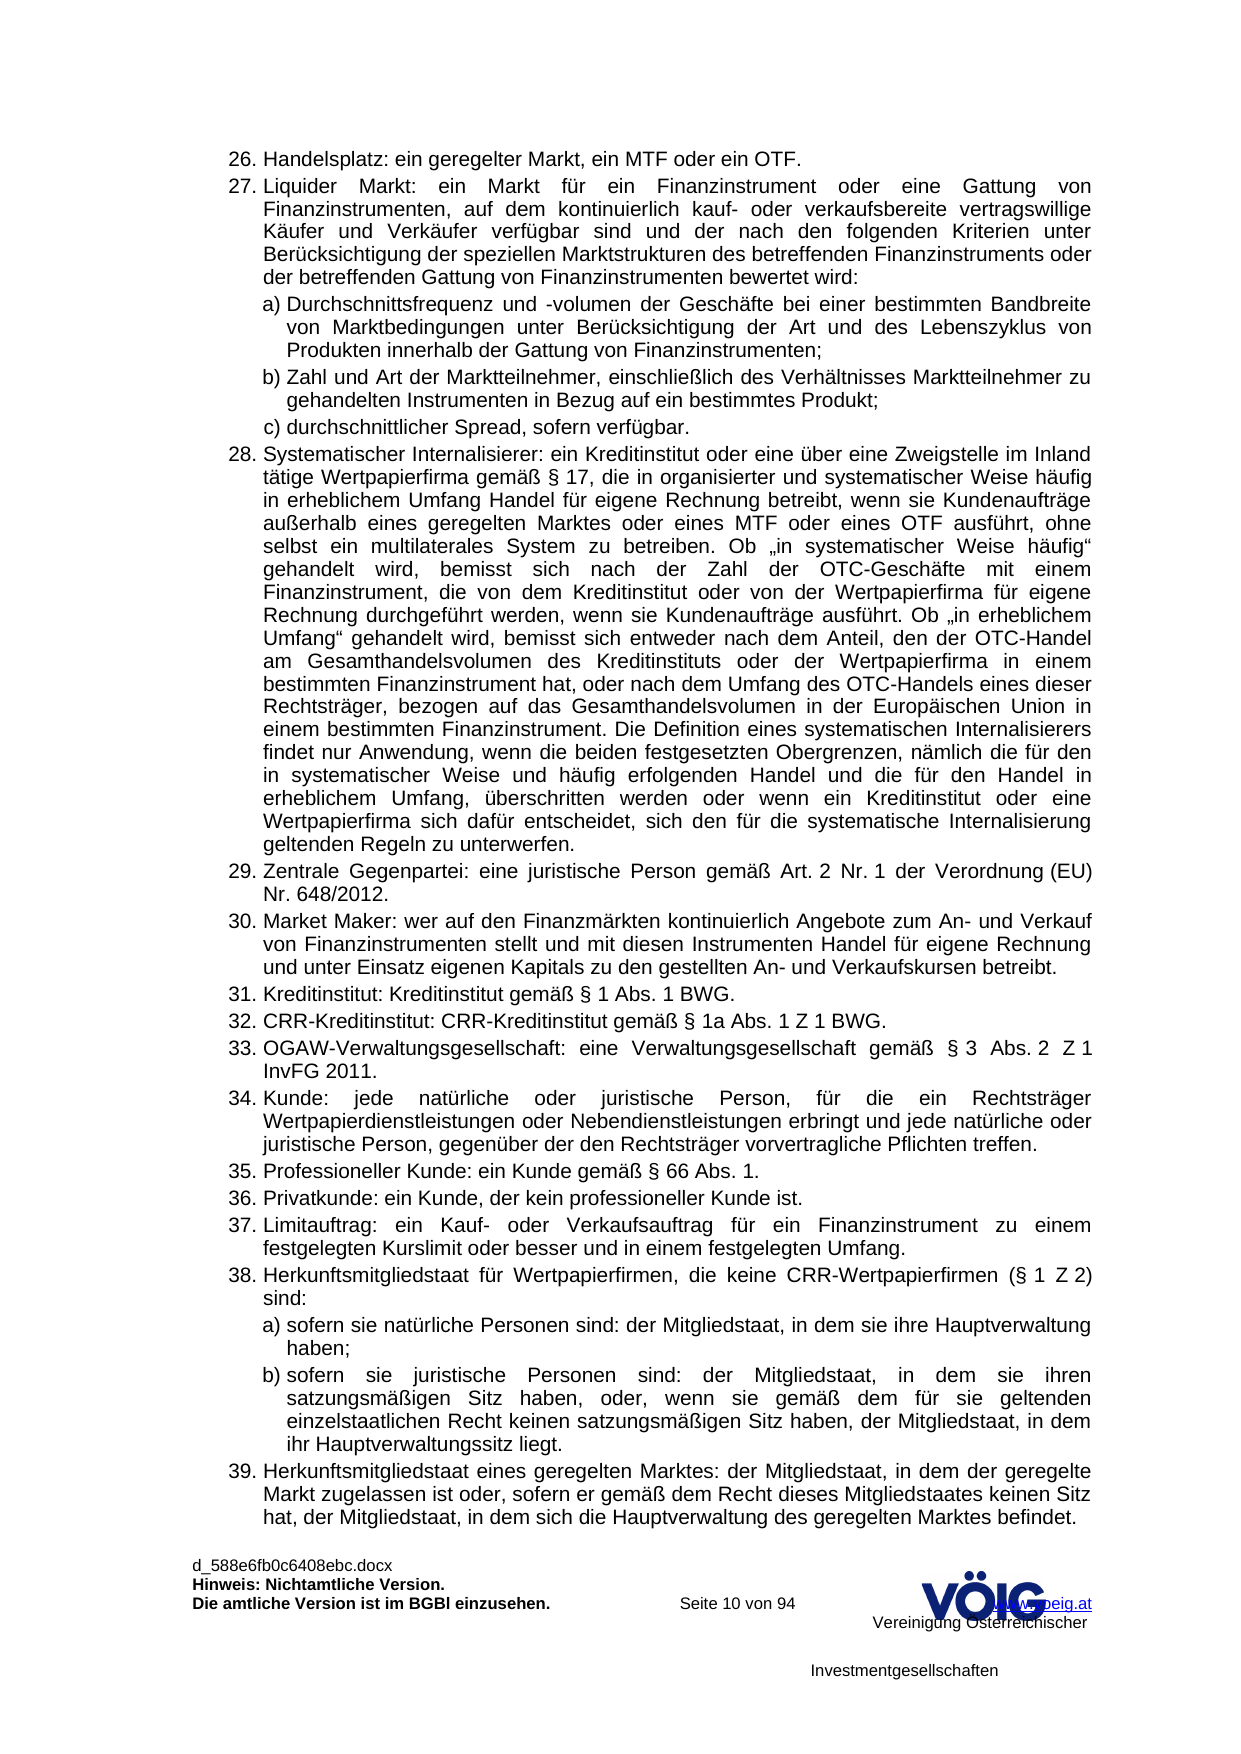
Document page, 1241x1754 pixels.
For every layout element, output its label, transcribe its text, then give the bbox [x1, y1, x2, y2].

text 38. Herkunftsmitgliedstaat für Wertpapierfirmen, die keine CRR-Wertpapierfirmen (§ 1 Z 2) sind: [192, 1264, 1093, 1310]
picture [921, 1571, 1046, 1621]
text 29. Zentrale Gegenpartei: eine juristische Person gemäß Art. 2 Nr. 1 der Verordnung (EU) Nr. 648/2012. [192, 860, 1093, 906]
text 35. Professioneller Kunde: ein Kunde gemäß § 66 Abs. 1. [192, 1160, 1093, 1183]
text 32. CRR-Kreditinstitut: CRR-Kreditinstitut gemäß § 1a Abs. 1 Z 1 BWG. [192, 1010, 1093, 1033]
text 39. Herkunftsmitgliedstaat eines geregelten Marktes: der Mitgliedstaat, in dem der geregelte Markt zugelassen ist oder, sofern er gemäß dem Recht dieses Mitgliedstaates keinen Sitz hat, der Mitgliedstaat, in dem sich die Hauptverwaltung des geregelten Marktes befindet. [192, 1460, 1093, 1529]
text 27. Liquider Markt: ein Markt für ein Finanzinstrument oder eine Gattung von Finanzinstrumenten, auf dem kontinuierlich kauf- oder verkaufsbereite vertragswillige Käufer und Verkäufer verfügbar sind und der nach den folgenden Kriterien unter Berücksichtigung der speziellen Marktstrukturen des betreffenden Finanzinstruments oder der betreffenden Gattung von Finanzinstrumenten bewertet wird: [192, 175, 1093, 289]
text 37. Limitauftrag: ein Kauf- oder Verkaufsauftrag für ein Finanzinstrument zu einem festgelegten Kurslimit oder besser und in einem festgelegten Umfang. [192, 1214, 1093, 1260]
text 28. Systematischer Internalisierer: ein Kreditinstitut oder eine über eine Zweigstelle im Inland tätige Wertpapierfirma gemäß § 17, die in organisierter und systematischer Weise häufig in erheblichem Umfang Handel für eigene Rechnung betreibt, wenn sie Kundenaufträge außerhalb eines geregelten Marktes oder eines MTF oder eines OTF ausführt, ohne selbst ein multilaterales System zu betreiben. Ob „in systematischer Weise häufig“ gehandelt wird, bemisst sich nach der Zahl der OTC-Geschäfte mit einem Finanzinstrument, die von dem Kreditinstitut oder von der Wertpapierfirma für eigene Rechnung durchgeführt werden, wenn sie Kundenaufträge ausführt. Ob „in erheblichem Umfang“ gehandelt wird, bemisst sich entweder nach dem Anteil, den der OTC-Handel am Gesamthandelsvolumen des Kreditinstituts oder der Wertpapierfirma in einem bestimmten Finanzinstrument hat, oder nach dem Umfang des OTC-Handels eines dieser Rechtsträger, bezogen auf das Gesamthandelsvolumen in der Europäischen Union in einem bestimmten Finanzinstrument. Die Definition eines systematischen Internalisierers findet nur Anwendung, wenn die beiden festgesetzten Obergrenzen, nämlich die für den in systematischer Weise und häufig erfolgenden Handel und die für den Handel in erheblichem Umfang, überschritten werden oder wenn ein Kreditinstitut oder eine Wertpapierfirma sich dafür entscheidet, sich den für die systematische Internalisierung geltenden Regeln zu unterwerfen. [192, 443, 1093, 856]
text 34. Kunde: jede natürliche oder juristische Person, für die ein Rechtsträger Wertpapierdienstleistungen oder Nebendienstleistungen erbringt und jede natürliche oder juristische Person, gegenüber der den Rechtsträger vorvertragliche Pflichten treffen. [192, 1087, 1093, 1156]
text 30. Market Maker: wer auf den Finanzmärkten kontinuierlich Angebote zum An- und Verkauf von Finanzinstrumenten stellt und mit diesen Instrumenten Handel für eigene Rechnung und unter Einsatz eigenen Kapitals zu den gestellten An- und Verkaufskursen betreibt. [192, 910, 1093, 979]
text c) durchschnittlicher Spread, sofern verfügbar. [192, 416, 1093, 439]
text a) sofern sie natürliche Personen sind: der Mitgliedstaat, in dem sie ihre Hauptverwaltung haben; [192, 1314, 1093, 1360]
text a) Durchschnittsfrequenz und -volumen der Geschäfte bei einer bestimmten Bandbreite von Marktbedingungen unter Berücksichtigung der Art und des Lebenszyklus von Produkten innerhalb der Gattung von Finanzinstrumenten; [192, 293, 1093, 362]
text b) sofern sie juristische Personen sind: der Mitgliedstaat, in dem sie ihren satzungsmäßigen Sitz haben, oder, wenn sie gemäß dem für sie geltenden einzelstaatlichen Recht keinen satzungsmäßigen Sitz haben, der Mitgliedstaat, in dem ihr Hauptverwaltungssitz liegt. [192, 1364, 1093, 1456]
text b) Zahl und Art der Marktteilnehmer, einschließlich des Verhältnisses Marktteilnehmer zu gehandelten Instrumenten in Bezug auf ein bestimmtes Produkt; [192, 366, 1093, 412]
text 33. OGAW-Verwaltungsgesellschaft: eine Verwaltungsgesellschaft gemäß § 3 Abs. 2 Z 1 InvFG 2011. [192, 1037, 1093, 1083]
text 31. Kreditinstitut: Kreditinstitut gemäß § 1 Abs. 1 BWG. [192, 983, 1093, 1006]
text 26. Handelsplatz: ein geregelter Markt, ein MTF oder ein OTF. [192, 148, 1093, 171]
text 36. Privatkunde: ein Kunde, der kein professioneller Kunde ist. [192, 1187, 1093, 1210]
